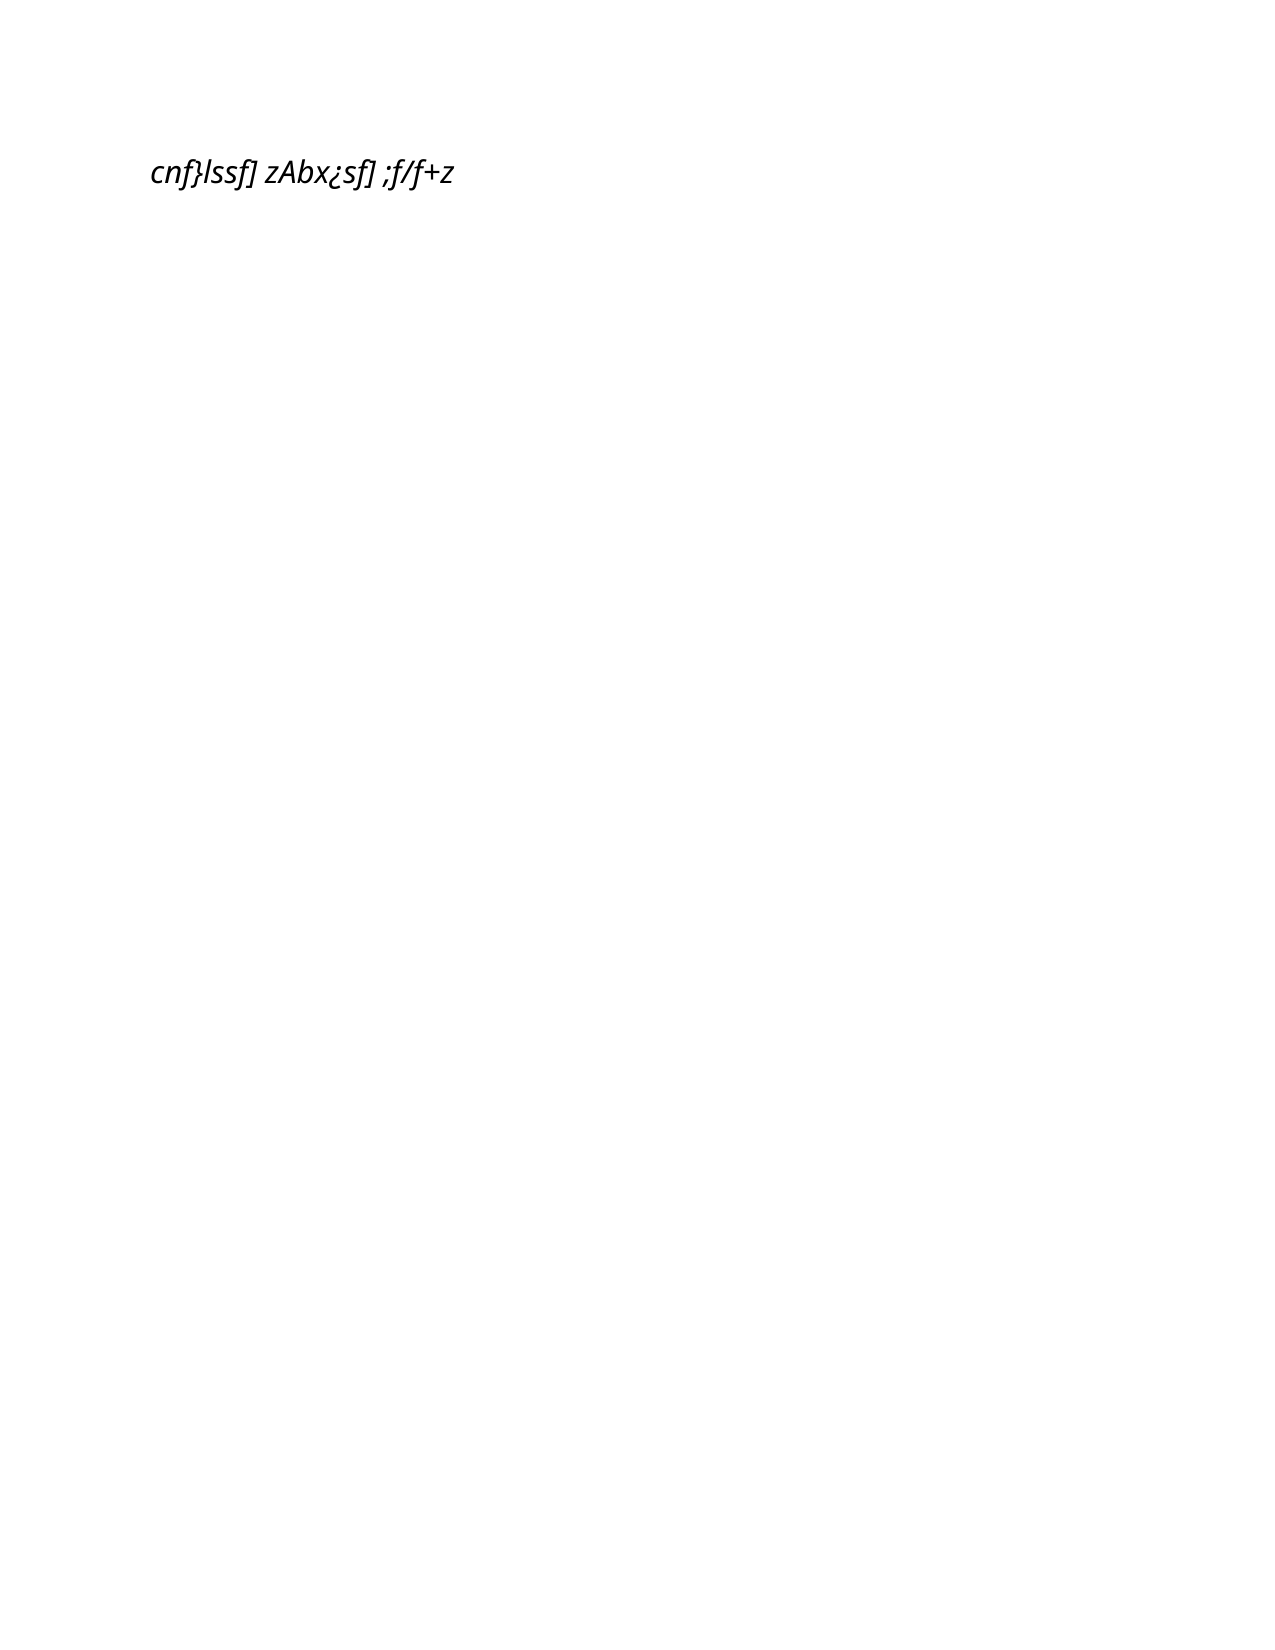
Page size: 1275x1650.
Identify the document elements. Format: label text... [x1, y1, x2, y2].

text cnf}lssf] zAbx¿sf] ;f/f+z [150, 150, 1125, 193]
